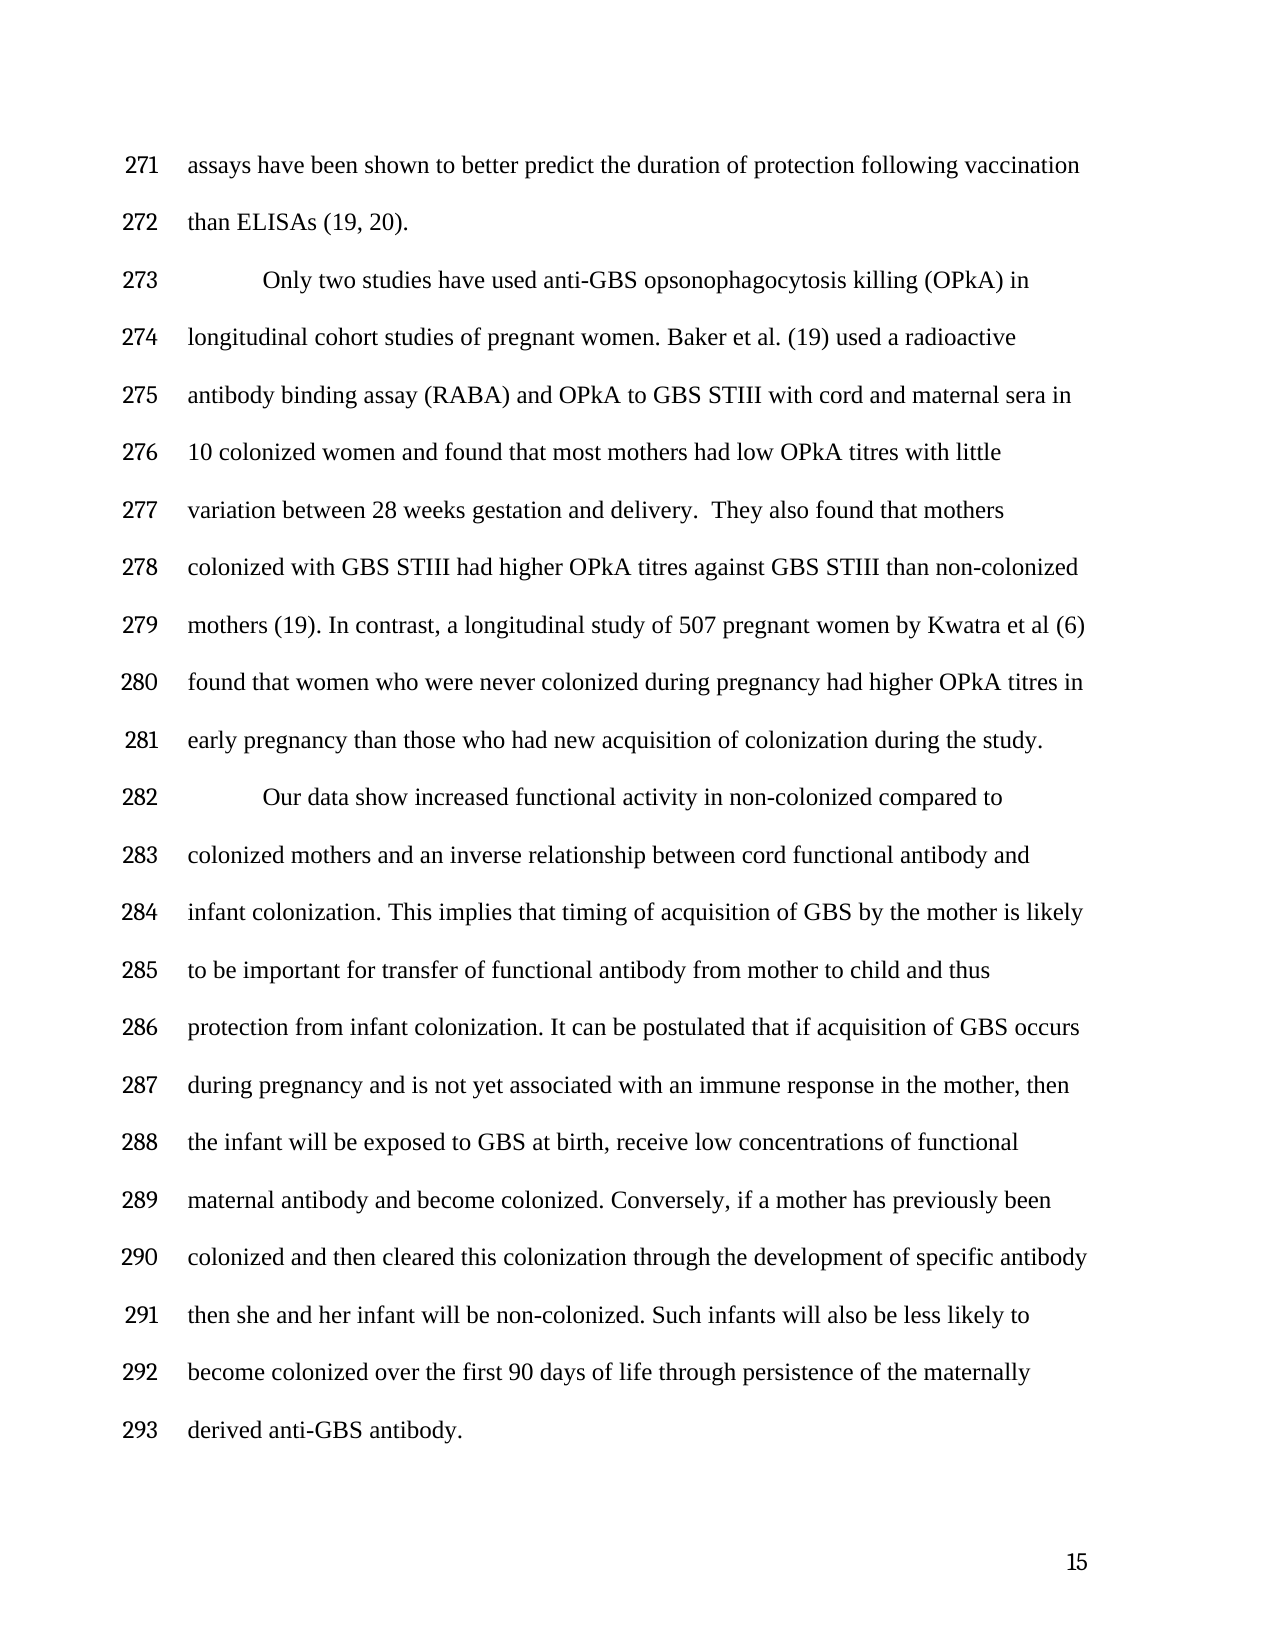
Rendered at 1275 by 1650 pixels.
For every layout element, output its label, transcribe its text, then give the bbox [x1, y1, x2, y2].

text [187, 150, 1088, 236]
text Only two studies have used anti-GBS opsonophagocytosis killing (OPkA) in longitudinal cohort studies of pregnant women. Baker et al. (19) used a radioactive antibody binding assay (RABA) and OPkA to GBS STIII with cord and maternal sera in 10 colonized women and found that most mothers had low OPkA titres with little variation between 28 weeks gestation and delivery. They also found that mothers colonized with GBS STIII had higher OPkA titres against GBS STIII than non-colonized mothers (19). In contrast, a longitudinal study of 507 pregnant women by Kwatra et al (6) found that women who were never colonized during pregnancy had higher OPkA titres in early pregnancy than those who had new acquisition of colonization during the study. [187, 265, 1088, 754]
text Our data show increased functional activity in non-colonized compared to colonized mothers and an inverse relationship between cord functional antibody and infant colonization. This implies that timing of acquisition of GBS by the mother is likely to be important for transfer of functional antibody from mother to child and thus protection from infant colonization. It can be postulated that if acquisition of GBS occurs during pregnancy and is not yet associated with an immune response in the mother, then the infant will be exposed to GBS at birth, receive low concentrations of functional maternal antibody and become colonized. Conversely, if a mother has previously been colonized and then cleared this colonization through the development of specific antibody then she and her infant will be non-colonized. Such infants will also be less likely to become colonized over the first 90 days of life through persistence of the maternally derived anti-GBS antibody. [187, 782, 1088, 1444]
